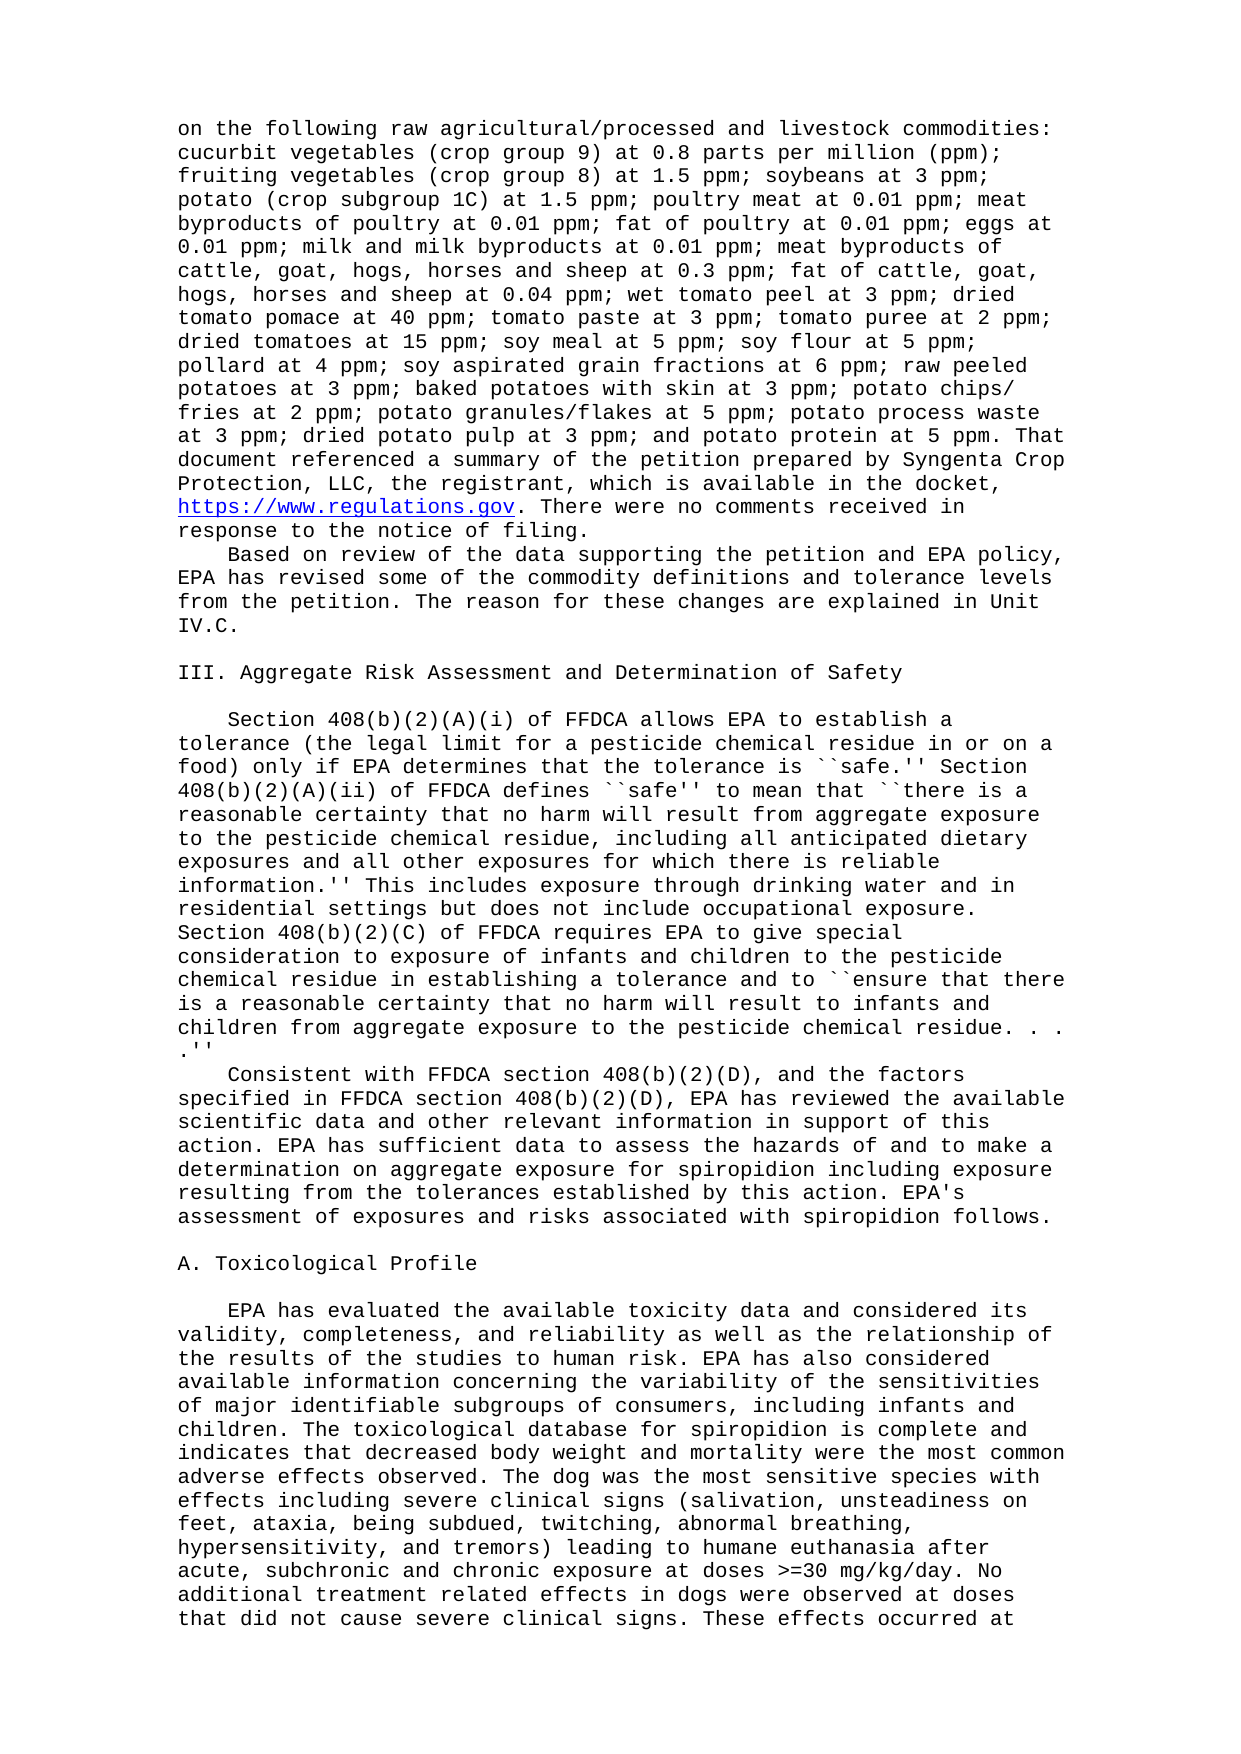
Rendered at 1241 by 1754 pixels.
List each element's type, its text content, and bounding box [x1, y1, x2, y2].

text reasonable certainty that no harm will result from aggregate exposure [177, 804, 1152, 827]
text chemical residue in establishing a tolerance and to ``ensure that there [177, 969, 1152, 993]
text scientific data and other relevant information in support of this [177, 1111, 1152, 1135]
text A. Toxicological Profile [177, 1253, 1152, 1277]
text additional treatment related effects in dogs were observed at doses [177, 1584, 1152, 1608]
text cattle, goat, hogs, horses and sheep at 0.3 ppm; fat of cattle, goat, [177, 260, 1152, 284]
text feet, ataxia, being subdued, twitching, abnormal breathing, [177, 1513, 1152, 1537]
text fries at 2 ppm; potato granules/flakes at 5 ppm; potato process waste [177, 402, 1152, 426]
text https://www.regulations.gov. There were no comments received in [177, 496, 1152, 520]
text Based on review of the data supporting the petition and EPA policy, [177, 544, 1152, 567]
text potato (crop subgroup 1C) at 1.5 ppm; poultry meat at 0.01 ppm; meat [177, 189, 1152, 213]
text Section 408(b)(2)(C) of FFDCA requires EPA to give special [177, 922, 1152, 946]
text children. The toxicological database for spiropidion is complete and [177, 1419, 1152, 1442]
text that did not cause severe clinical signs. These effects occurred at [177, 1608, 1152, 1631]
text information.'' This includes exposure through drinking water and in [177, 875, 1152, 898]
text the results of the studies to human risk. EPA has also considered [177, 1348, 1152, 1371]
text tomato pomace at 40 ppm; tomato paste at 3 ppm; tomato puree at 2 ppm; [177, 307, 1152, 331]
text children from aggregate exposure to the pesticide chemical residue. . . [177, 1017, 1152, 1040]
text validity, completeness, and reliability as well as the relationship of [177, 1324, 1152, 1348]
text acute, subchronic and chronic exposure at doses >=30 mg/kg/day. No [177, 1561, 1152, 1584]
text pollard at 4 ppm; soy aspirated grain fractions at 6 ppm; raw peeled [177, 354, 1152, 378]
text assessment of exposures and risks associated with spiropidion follows. [177, 1206, 1152, 1229]
text fruiting vegetables (crop group 8) at 1.5 ppm; soybeans at 3 ppm; [177, 165, 1152, 189]
text Protection, LLC, the registrant, which is available in the docket, [177, 473, 1152, 496]
text food) only if EPA determines that the tolerance is ``safe.'' Section [177, 757, 1152, 780]
text on the following raw agricultural/processed and livestock commodities: [177, 118, 1152, 142]
text specified in FFDCA section 408(b)(2)(D), EPA has reviewed the available [177, 1088, 1152, 1111]
text residential settings but does not include occupational exposure. [177, 898, 1152, 922]
text of major identifiable subgroups of consumers, including infants and [177, 1395, 1152, 1419]
text response to the notice of filing. [177, 520, 1152, 544]
text EPA has revised some of the commodity definitions and tolerance levels [177, 567, 1152, 591]
text determination on aggregate exposure for spiropidion including exposure [177, 1158, 1152, 1182]
text EPA has evaluated the available toxicity data and considered its [177, 1300, 1152, 1324]
text available information concerning the variability of the sensitivities [177, 1371, 1152, 1395]
text to the pesticide chemical residue, including all anticipated dietary [177, 827, 1152, 851]
text Consistent with FFDCA section 408(b)(2)(D), and the factors [177, 1064, 1152, 1088]
text dried tomatoes at 15 ppm; soy meal at 5 ppm; soy flour at 5 ppm; [177, 331, 1152, 354]
text from the petition. The reason for these changes are explained in Unit [177, 591, 1152, 615]
text byproducts of poultry at 0.01 ppm; fat of poultry at 0.01 ppm; eggs at [177, 213, 1152, 236]
text consideration to exposure of infants and children to the pesticide [177, 946, 1152, 969]
text III. Aggregate Risk Assessment and Determination of Safety [177, 662, 1152, 686]
text 408(b)(2)(A)(ii) of FFDCA defines ``safe'' to mean that ``there is a [177, 780, 1152, 804]
text hogs, horses and sheep at 0.04 ppm; wet tomato peel at 3 ppm; dried [177, 284, 1152, 307]
text .'' [177, 1040, 1152, 1064]
text cucurbit vegetables (crop group 9) at 0.8 parts per million (ppm); [177, 142, 1152, 165]
text effects including severe clinical signs (salivation, unsteadiness on [177, 1489, 1152, 1513]
text is a reasonable certainty that no harm will result to infants and [177, 993, 1152, 1017]
text at 3 ppm; dried potato pulp at 3 ppm; and potato protein at 5 ppm. That [177, 426, 1152, 449]
text tolerance (the legal limit for a pesticide chemical residue in or on a [177, 733, 1152, 757]
text 0.01 ppm; milk and milk byproducts at 0.01 ppm; meat byproducts of [177, 236, 1152, 260]
text action. EPA has sufficient data to assess the hazards of and to make a [177, 1135, 1152, 1158]
text IV.C. [177, 615, 1152, 638]
text adverse effects observed. The dog was the most sensitive species with [177, 1466, 1152, 1489]
text potatoes at 3 ppm; baked potatoes with skin at 3 ppm; potato chips/ [177, 378, 1152, 402]
text hypersensitivity, and tremors) leading to humane euthanasia after [177, 1537, 1152, 1561]
text exposures and all other exposures for which there is reliable [177, 851, 1152, 875]
text resulting from the tolerances established by this action. EPA's [177, 1182, 1152, 1206]
text Section 408(b)(2)(A)(i) of FFDCA allows EPA to establish a [177, 709, 1152, 733]
text indicates that decreased body weight and mortality were the most common [177, 1442, 1152, 1466]
text document referenced a summary of the petition prepared by Syngenta Crop [177, 449, 1152, 473]
